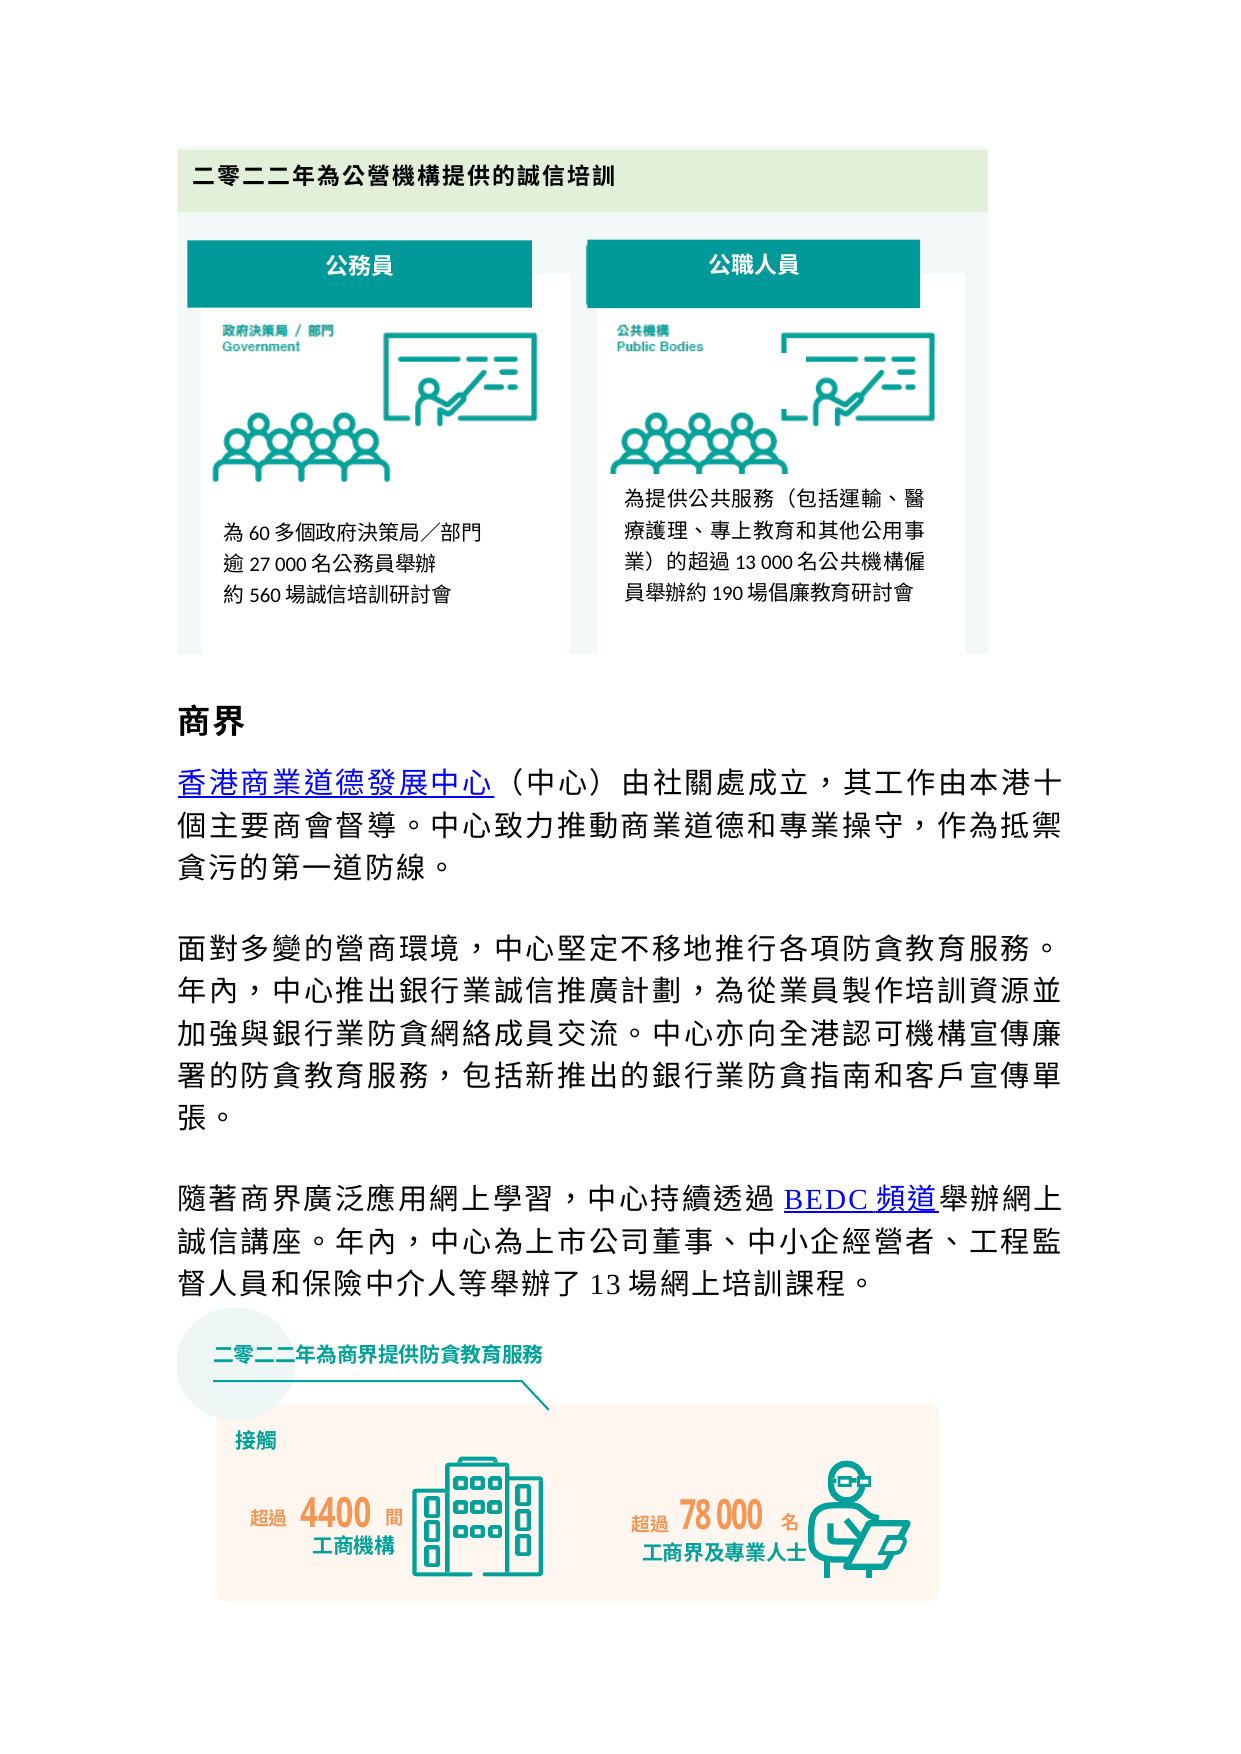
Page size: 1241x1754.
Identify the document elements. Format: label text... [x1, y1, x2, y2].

picture [515, 1534, 531, 1556]
text 香港商業道德發展中心（中心）由社關處成立，其工作由本港十個主要商會督導。中心致力推動商業道德和專業操守，作為抵禦貪污的第一道防線。 [177, 760, 1063, 887]
picture [515, 1509, 531, 1531]
picture [831, 1476, 871, 1487]
picture [453, 1476, 468, 1490]
picture [453, 1525, 468, 1538]
picture [424, 1496, 440, 1518]
picture [453, 1500, 468, 1514]
picture [177, 213, 988, 654]
text 隨著商界廣泛應用網上學習，中心持續透過BEDC頻道舉辦網上誠信講座。年內，中心為上市公司董事、中小企經營者、工程監督人員和保險中介人等舉辦了13場網上培訓課程。 [177, 1176, 1063, 1303]
picture [470, 1500, 485, 1514]
picture [424, 1545, 440, 1567]
picture [488, 1525, 502, 1538]
picture [878, 1535, 907, 1555]
text 面對多變的營商環境，中心堅定不移地推行各項防貪教育服務。年內，中心推出銀行業誠信推廣計劃，為從業員製作培訓資源並加強與銀行業防貪網絡成員交流。中心亦向全港認可機構宣傳廉署的防貪教育服務，包括新推出的銀行業防貪指南和客戶宣傳單張。 [177, 926, 1063, 1137]
picture [487, 1500, 502, 1514]
picture [470, 1476, 485, 1490]
text 商界 [177, 695, 1063, 743]
picture [470, 1525, 485, 1538]
picture [488, 1476, 502, 1490]
picture [424, 1520, 440, 1542]
picture [515, 1484, 531, 1506]
